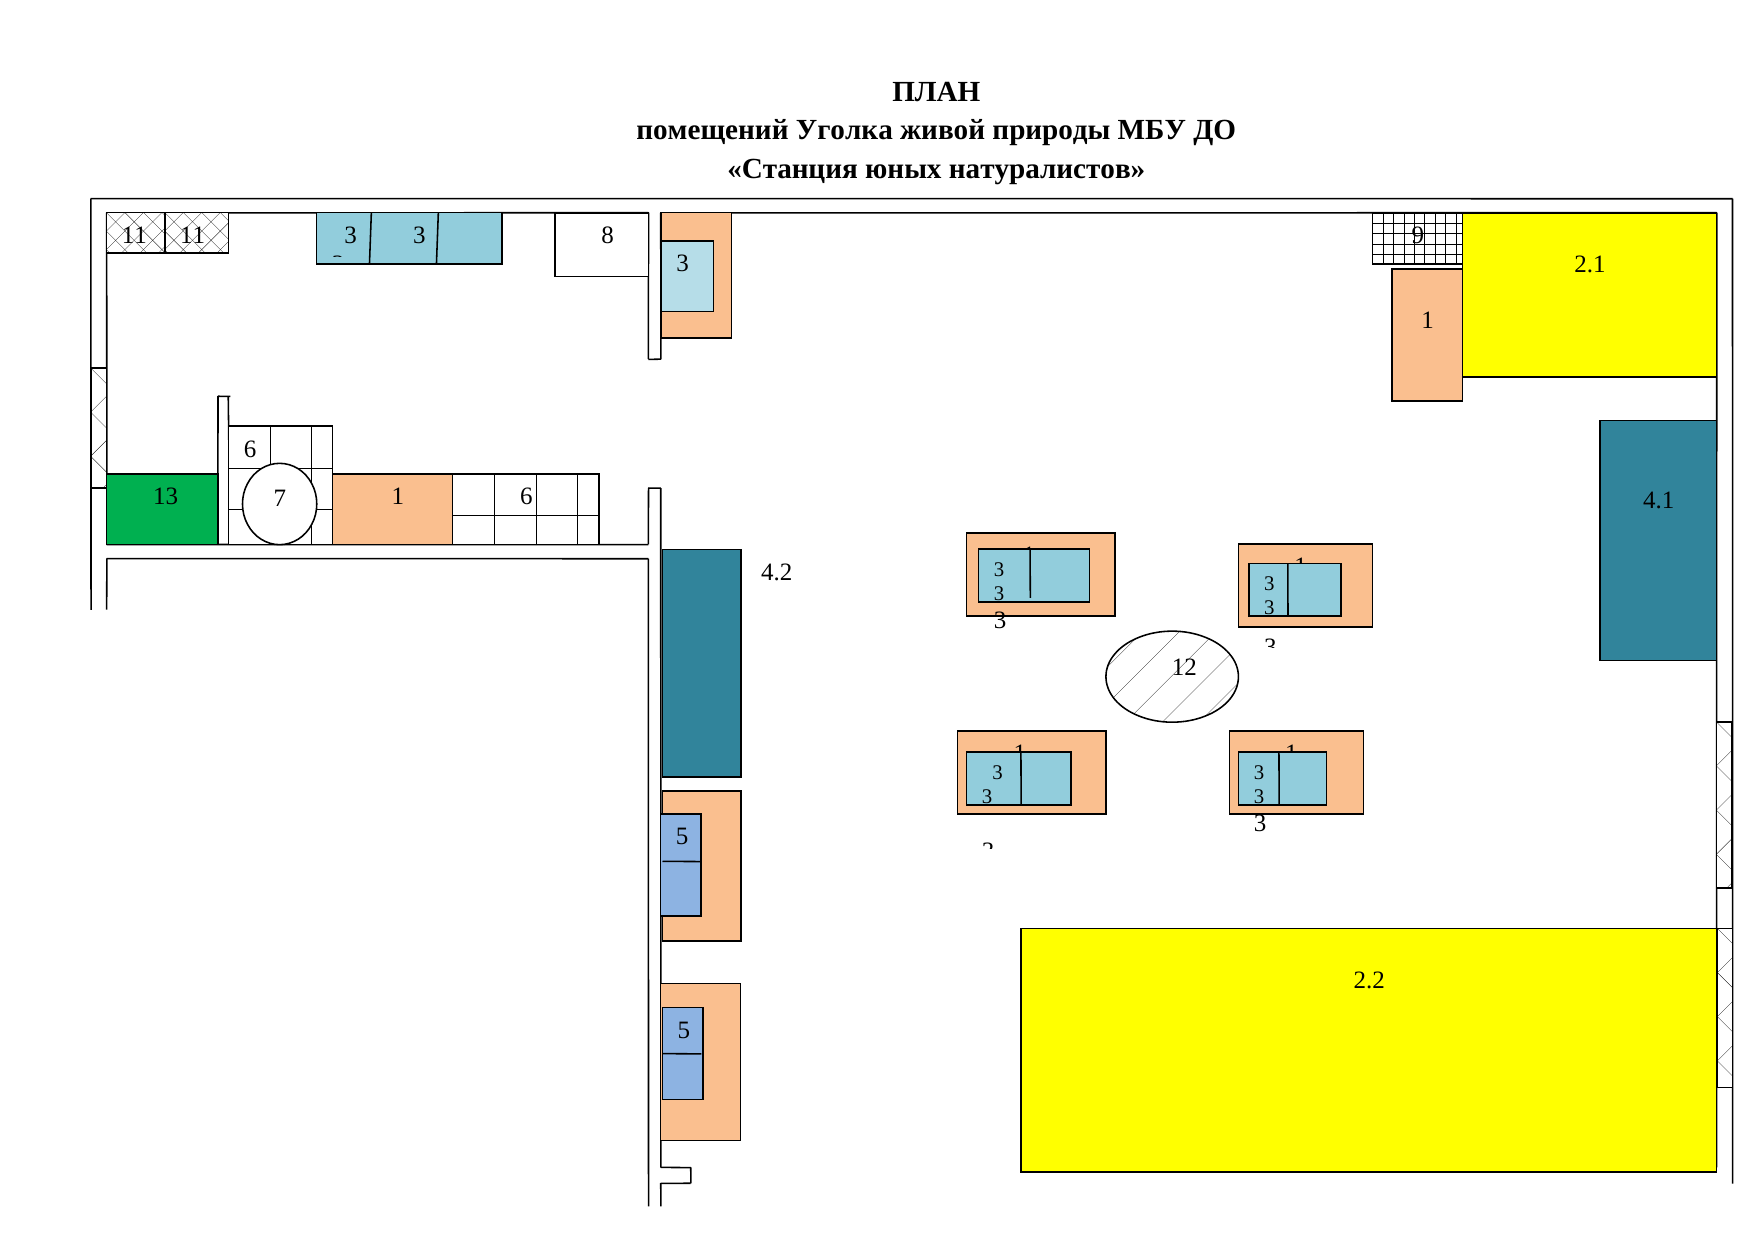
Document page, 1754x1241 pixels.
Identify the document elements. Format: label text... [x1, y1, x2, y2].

text помещений Уголка живой природы МБУ ДО [118, 112, 1754, 146]
text ПЛАН [118, 74, 1754, 107]
text «Станция юных натуралистов» [118, 151, 1754, 184]
